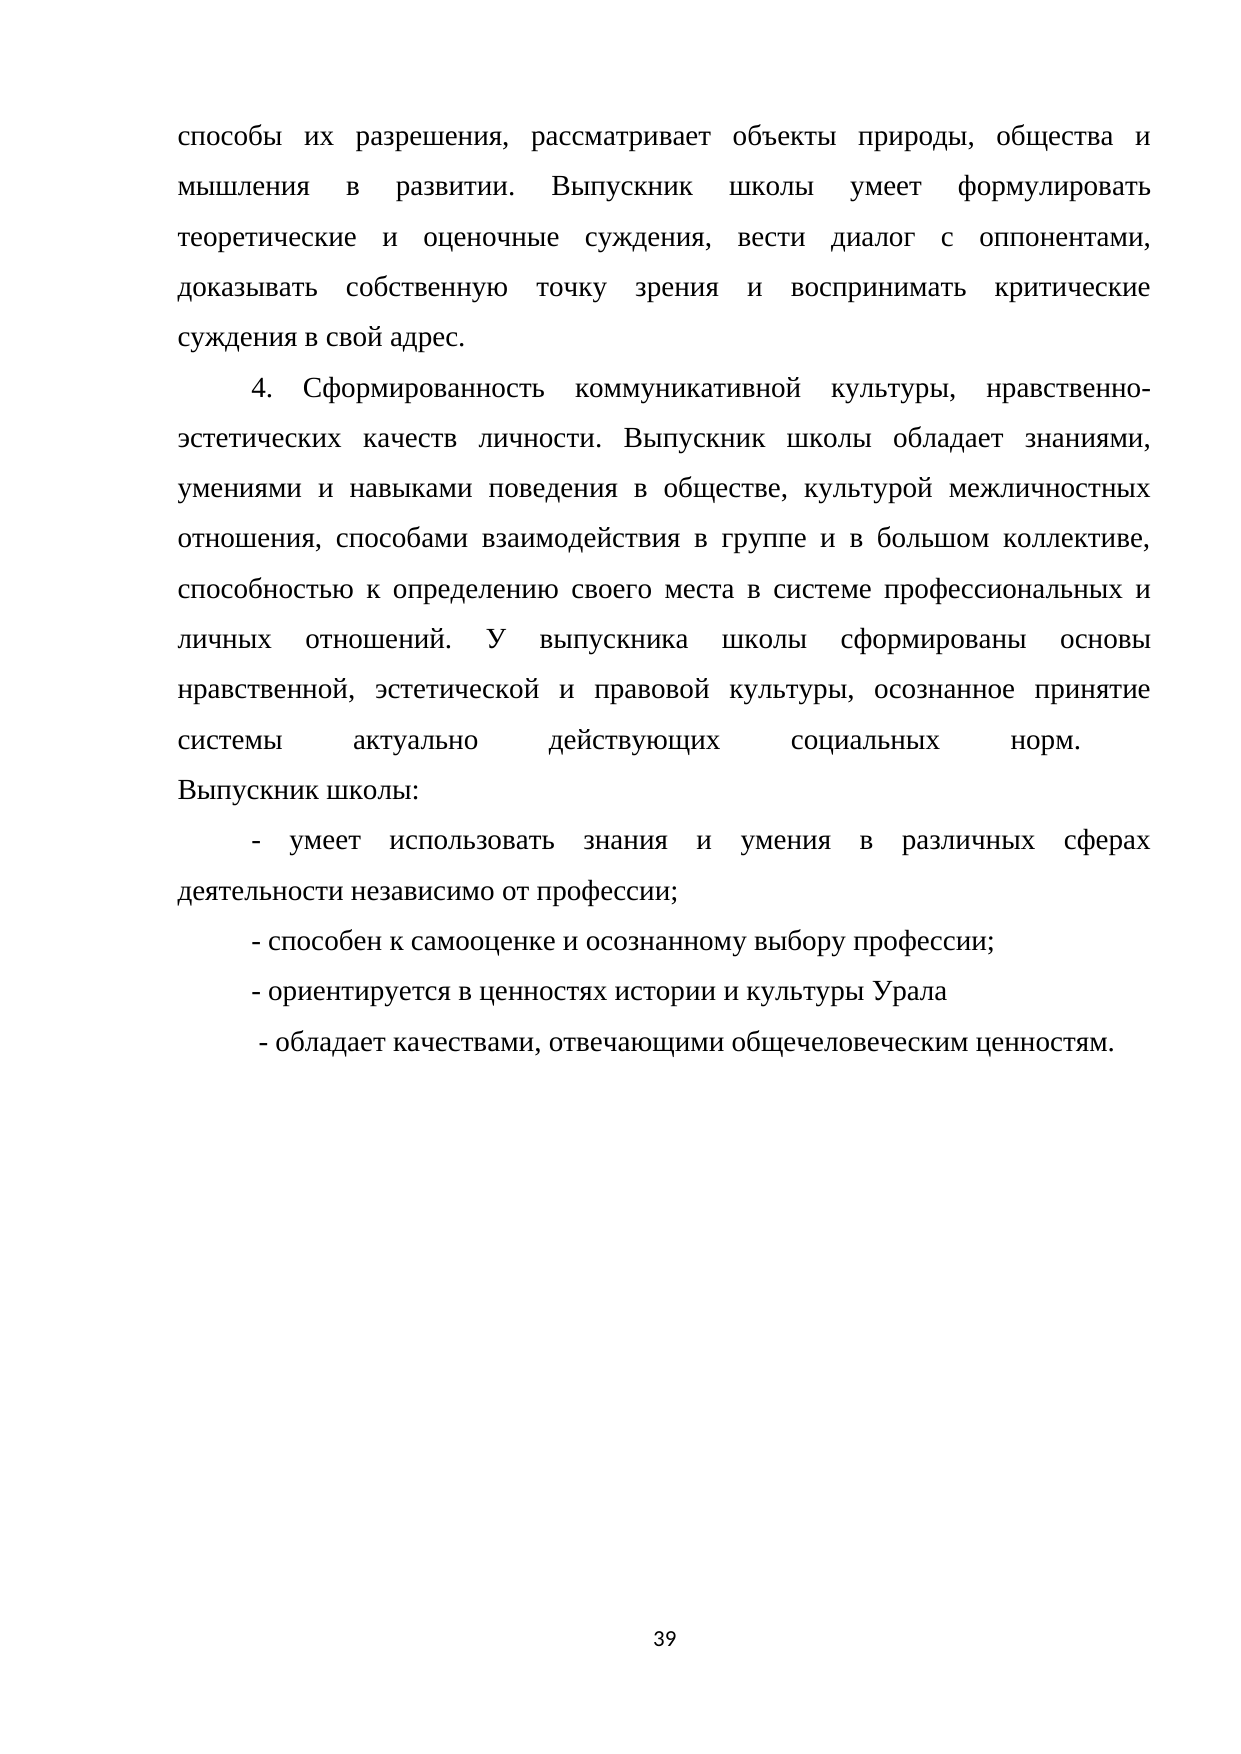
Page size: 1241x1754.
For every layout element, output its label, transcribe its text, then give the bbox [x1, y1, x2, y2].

text - обладает качествами, отвечающими общечеловеческим ценностям. [177, 1024, 1152, 1057]
text - способен к самооценке и осознанному выбору профессии; [177, 923, 1152, 957]
text 4. Сформированность коммуникативной культуры, нравственно-эстетических качеств личности. Выпускник школы обладает знаниями, умениями и навыками поведения в обществе, культурой межличностных отношения, способами взаимодействия в группе и в большом коллективе, способностью к определению своего места в системе профессиональных и личных отношений. У выпускника школы сформированы основы нравственной, эстетической и правовой культуры, осознанное принятие системы актуально действующих социальных норм. Выпускник школы: [177, 370, 1152, 806]
text - ориентируется в ценностях истории и культуры Урала [177, 973, 1152, 1007]
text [177, 118, 1152, 353]
text - умеет использовать знания и умения в различных сферах деятельности независимо от профессии; [177, 822, 1152, 906]
